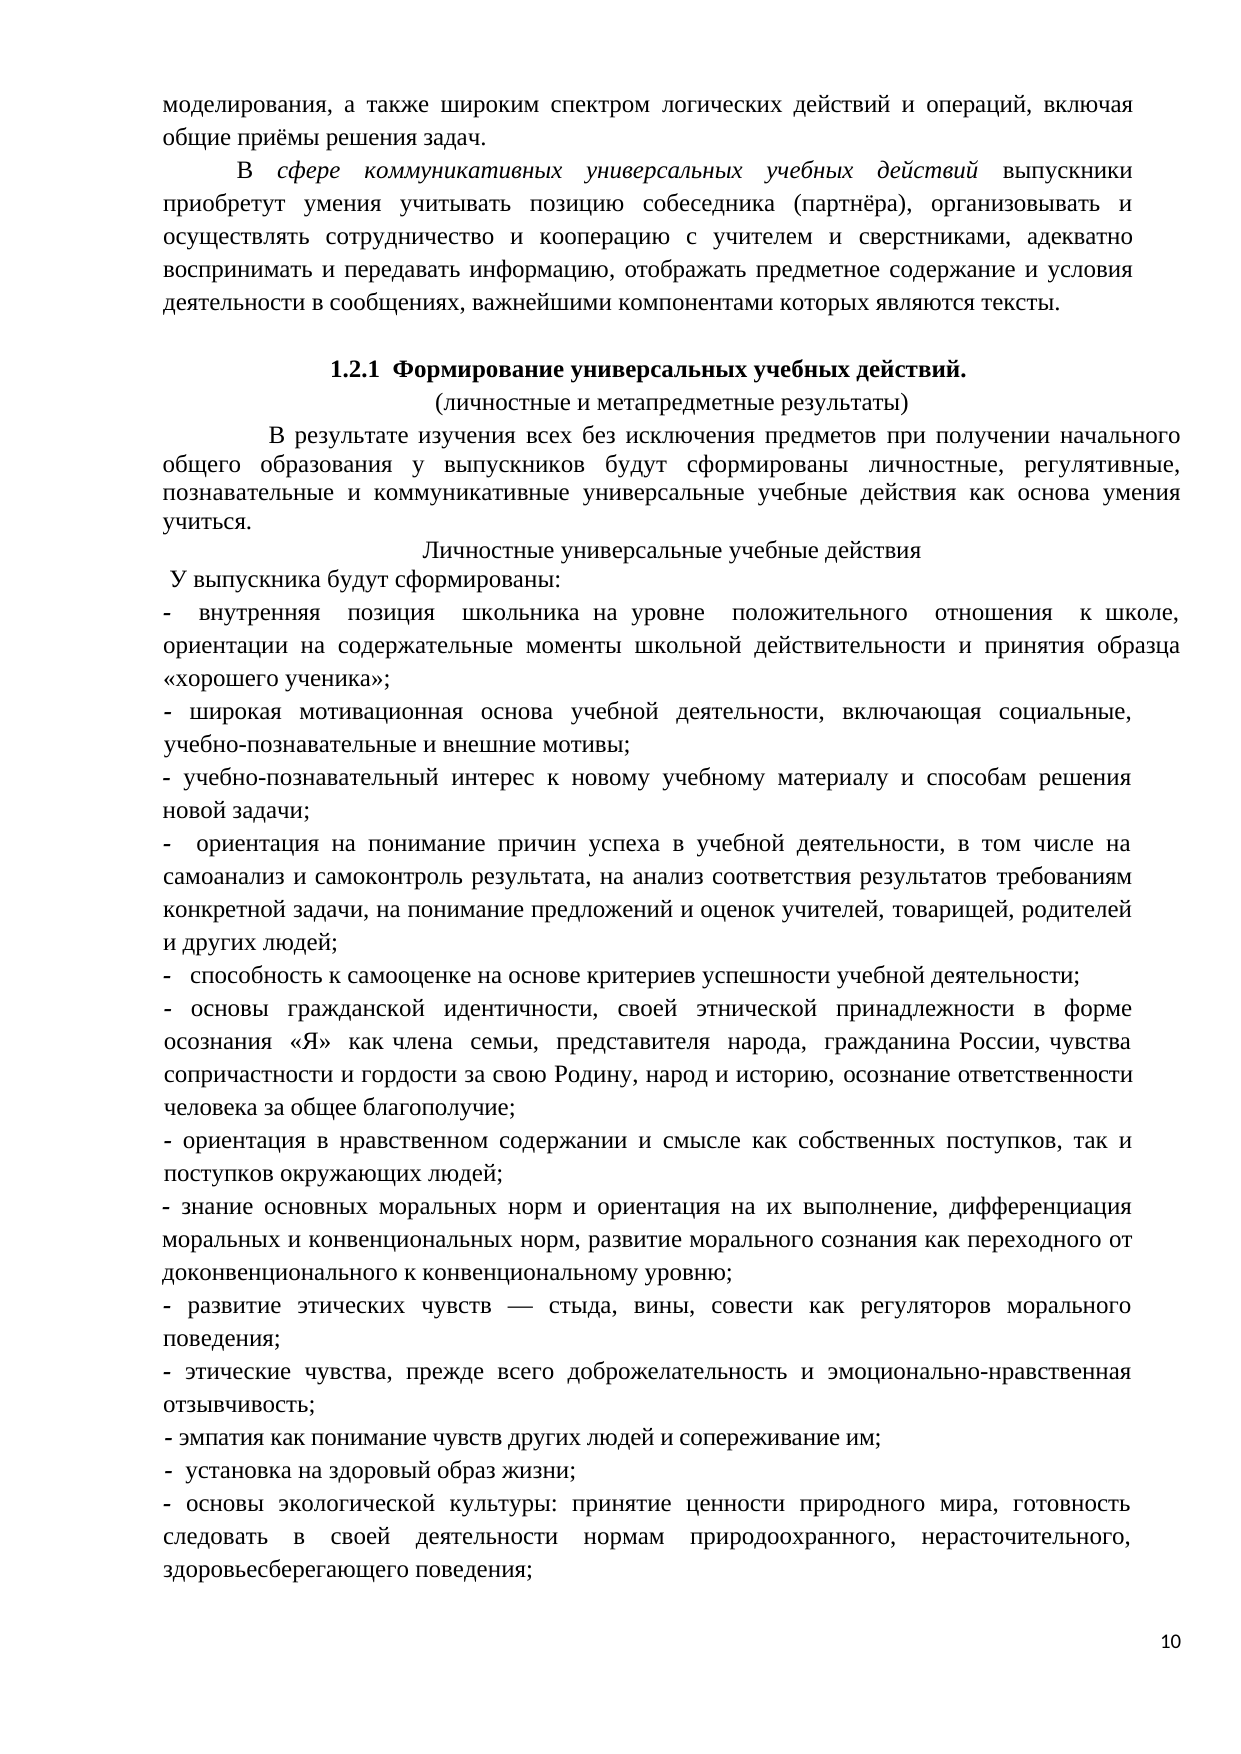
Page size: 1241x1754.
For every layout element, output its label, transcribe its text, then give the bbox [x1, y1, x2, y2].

text - знание основных моральных норм и ориентация на их выполнение, дифференциация моральных и конвенциональных норм, развитие морального сознания как переходного от доконвенционального к конвенциональному уровню; [162, 1191, 1133, 1286]
text - развитие этических чувств — стыда, вины, совести как регуляторов морального поведения; [163, 1290, 1132, 1352]
text - ориентация на понимание причин успеха в учебной деятельности, в том числе на самоанализ и самоконтроль результата, на анализ соответствия результатов требованиям конкретной задачи, на понимание предложений и оценок учителей, товарищей, родителей и других людей; [163, 828, 1132, 956]
text - основы гражданской идентичности, своей этнической принадлежности в форме осознания «Я» как члена семьи, представителя народа, гражданина России, чувства сопричастности и гордости за свою Родину, народ и историю, осознание ответственности человека за общее благополучие; [163, 993, 1133, 1121]
text В результате изучения всех без исключения предметов при получении начального общего образования у выпускников будут сформированы личностные, регулятивные, познавательные и коммуникативные универсальные учебные действия как основа умения учиться. [162, 420, 1181, 535]
text - основы экологической культуры: принятие ценности природного мира, готовность следовать в своей деятельности нормам природоохранного, нерасточительного, здоровьесберегающего поведения; [163, 1488, 1131, 1583]
text - внутренняя позиция школьника на уровне положительного отношения к школе, ориентации на содержательные моменты школьной действительности и принятия образца «хорошего ученика»; [163, 597, 1181, 691]
text - способность к самооценке на основе критериев успешности учебной деятельности; [163, 960, 1133, 989]
text У выпускника будут сформированы: [163, 564, 1181, 592]
text - этические чувства, прежде всего доброжелательность и эмоционально-нравственная отзывчивость; [163, 1356, 1132, 1418]
text - учебно-познавательный интерес к новому учебному материалу и способам решения новой задачи; [162, 762, 1132, 823]
text 1.2.1 Формирование универсальных учебных действий. [133, 354, 1163, 383]
text - эмпатия как понимание чувств других людей и сопереживание им; [164, 1422, 1031, 1451]
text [162, 89, 1133, 150]
text - ориентация в нравственном содержании и смысле как собственных поступков, так и поступков окружающих людей; [163, 1125, 1133, 1187]
text В сфере коммуникативных универсальных учебных действий выпускники приобретут умения учитывать позицию собеседника (партнёра), организовывать и осуществлять сотрудничество и кооперацию с учителем и сверстниками, адекватно воспринимать и передавать информацию, отображать предметное содержание и условия деятельности в сообщениях, важнейшими компонентами которых являются тексты. [163, 155, 1133, 316]
text Личностные универсальные учебные действия [133, 535, 1181, 564]
text - установка на здоровый образ жизни; [164, 1455, 1031, 1484]
text (личностные и метапредметные результаты) [162, 387, 1181, 416]
text - широкая мотивационная основа учебной деятельности, включающая социальные, учебно-познавательные и внешние мотивы; [163, 696, 1132, 757]
